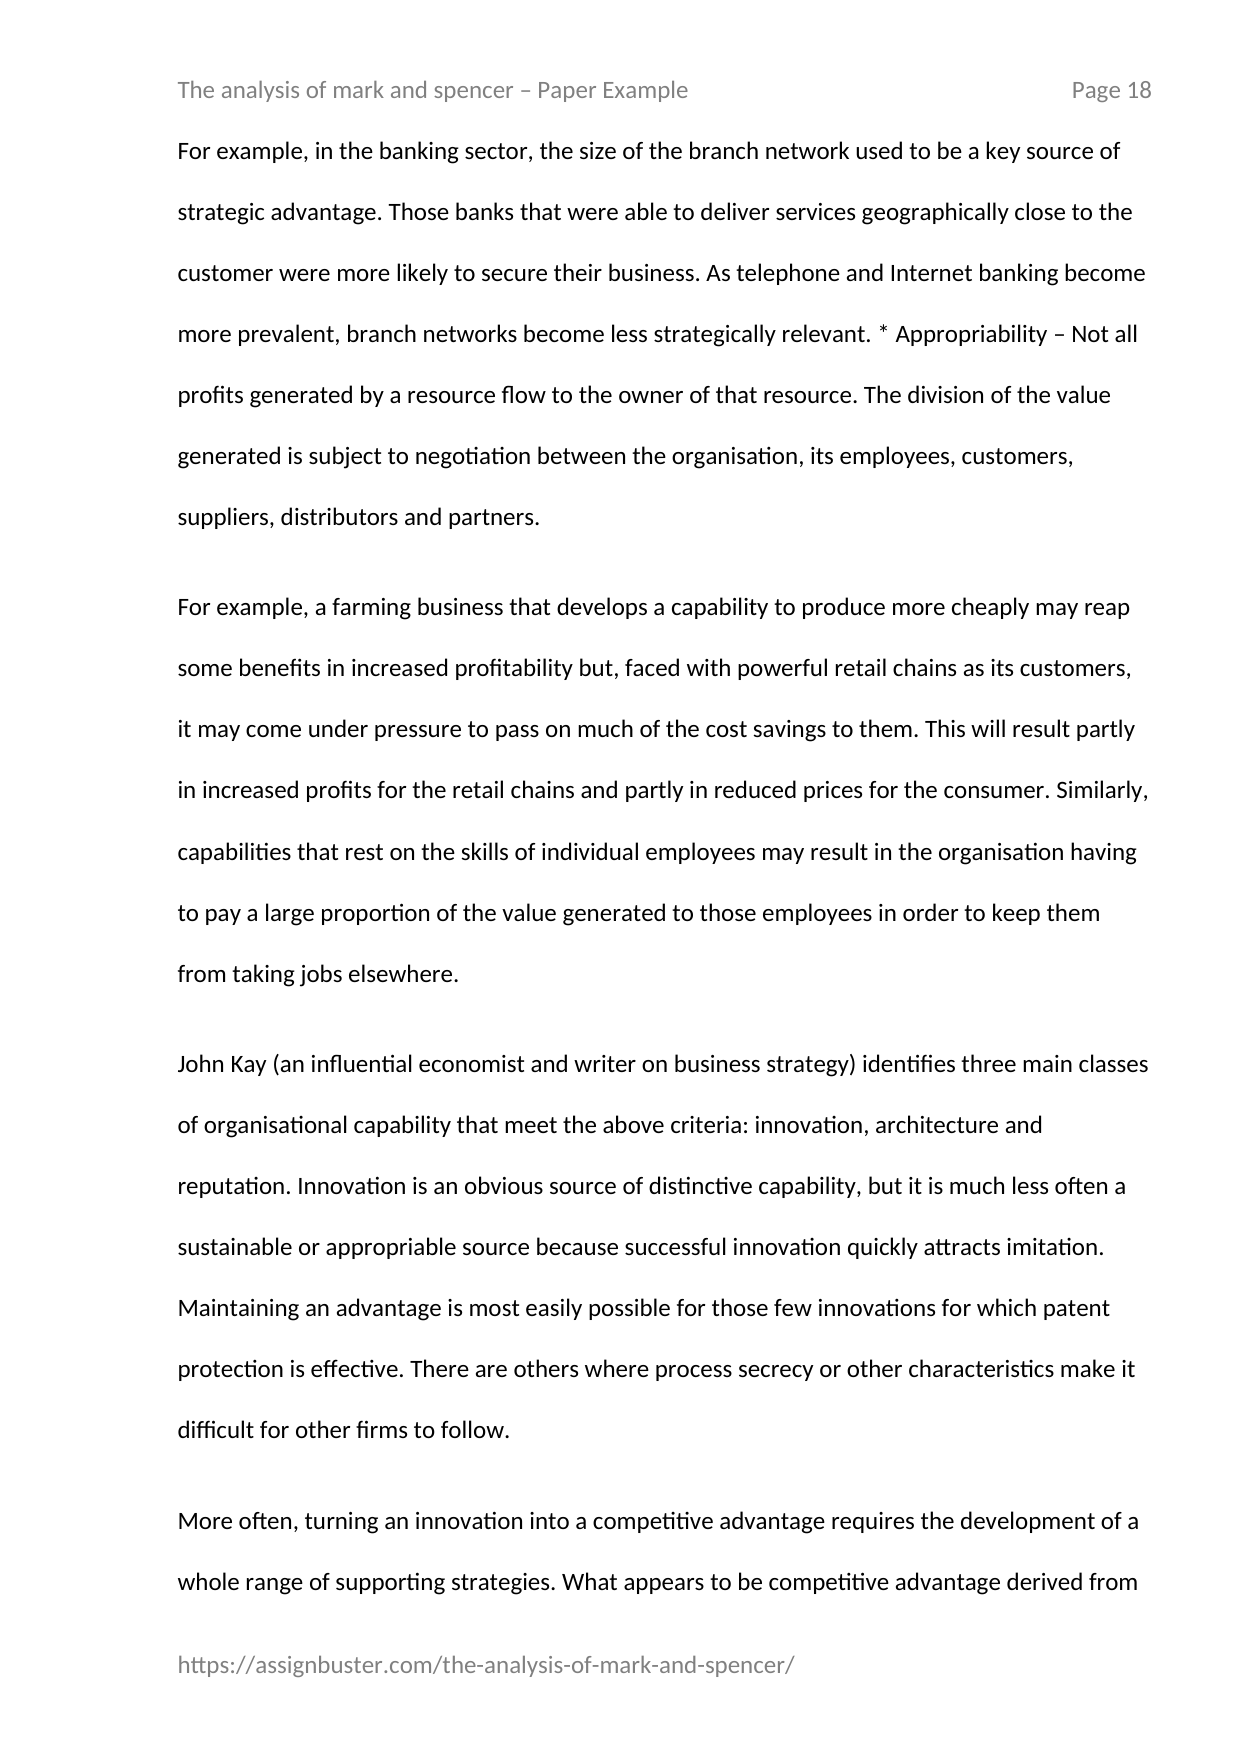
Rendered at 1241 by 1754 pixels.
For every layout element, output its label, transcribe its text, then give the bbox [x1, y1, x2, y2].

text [177, 1505, 1152, 1597]
text For example, in the banking sector, the size of the branch network used to be a key source of strategic advantage. Those banks that were able to deliver services geographically close to the customer were more likely to secure their business. As telephone and Internet banking become more prevalent, branch networks become less strategically relevant. * Appropriability – Not all profits generated by a resource flow to the owner of that resource. The division of the value generated is subject to negotiation between the organisation, its employees, customers, suppliers, distributors and partners. [177, 135, 1152, 532]
text John Kay (an influential economist and writer on business strategy) identifies three main classes of organisational capability that meet the above criteria: innovation, architecture and reputation. Innovation is an obvious source of distinctive capability, but it is much less often a sustainable or appropriable source because successful innovation quickly attracts imitation. Maintaining an advantage is most easily possible for those few innovations for which patent protection is effective. There are others where process secrecy or other characteristics make it difficult for other firms to follow. [177, 1048, 1152, 1445]
text For example, a farming business that develops a capability to produce more cheaply may reap some benefits in increased profitability but, faced with powerful retail chains as its customers, it may come under pressure to pass on much of the cost savings to them. This will result partly in increased profits for the retail chains and partly in reduced prices for the consumer. Similarly, capabilities that rest on the skills of individual employees may result in the organisation having to pay a large proportion of the value generated to those employees in order to keep them from taking jobs elsewhere. [177, 592, 1152, 988]
